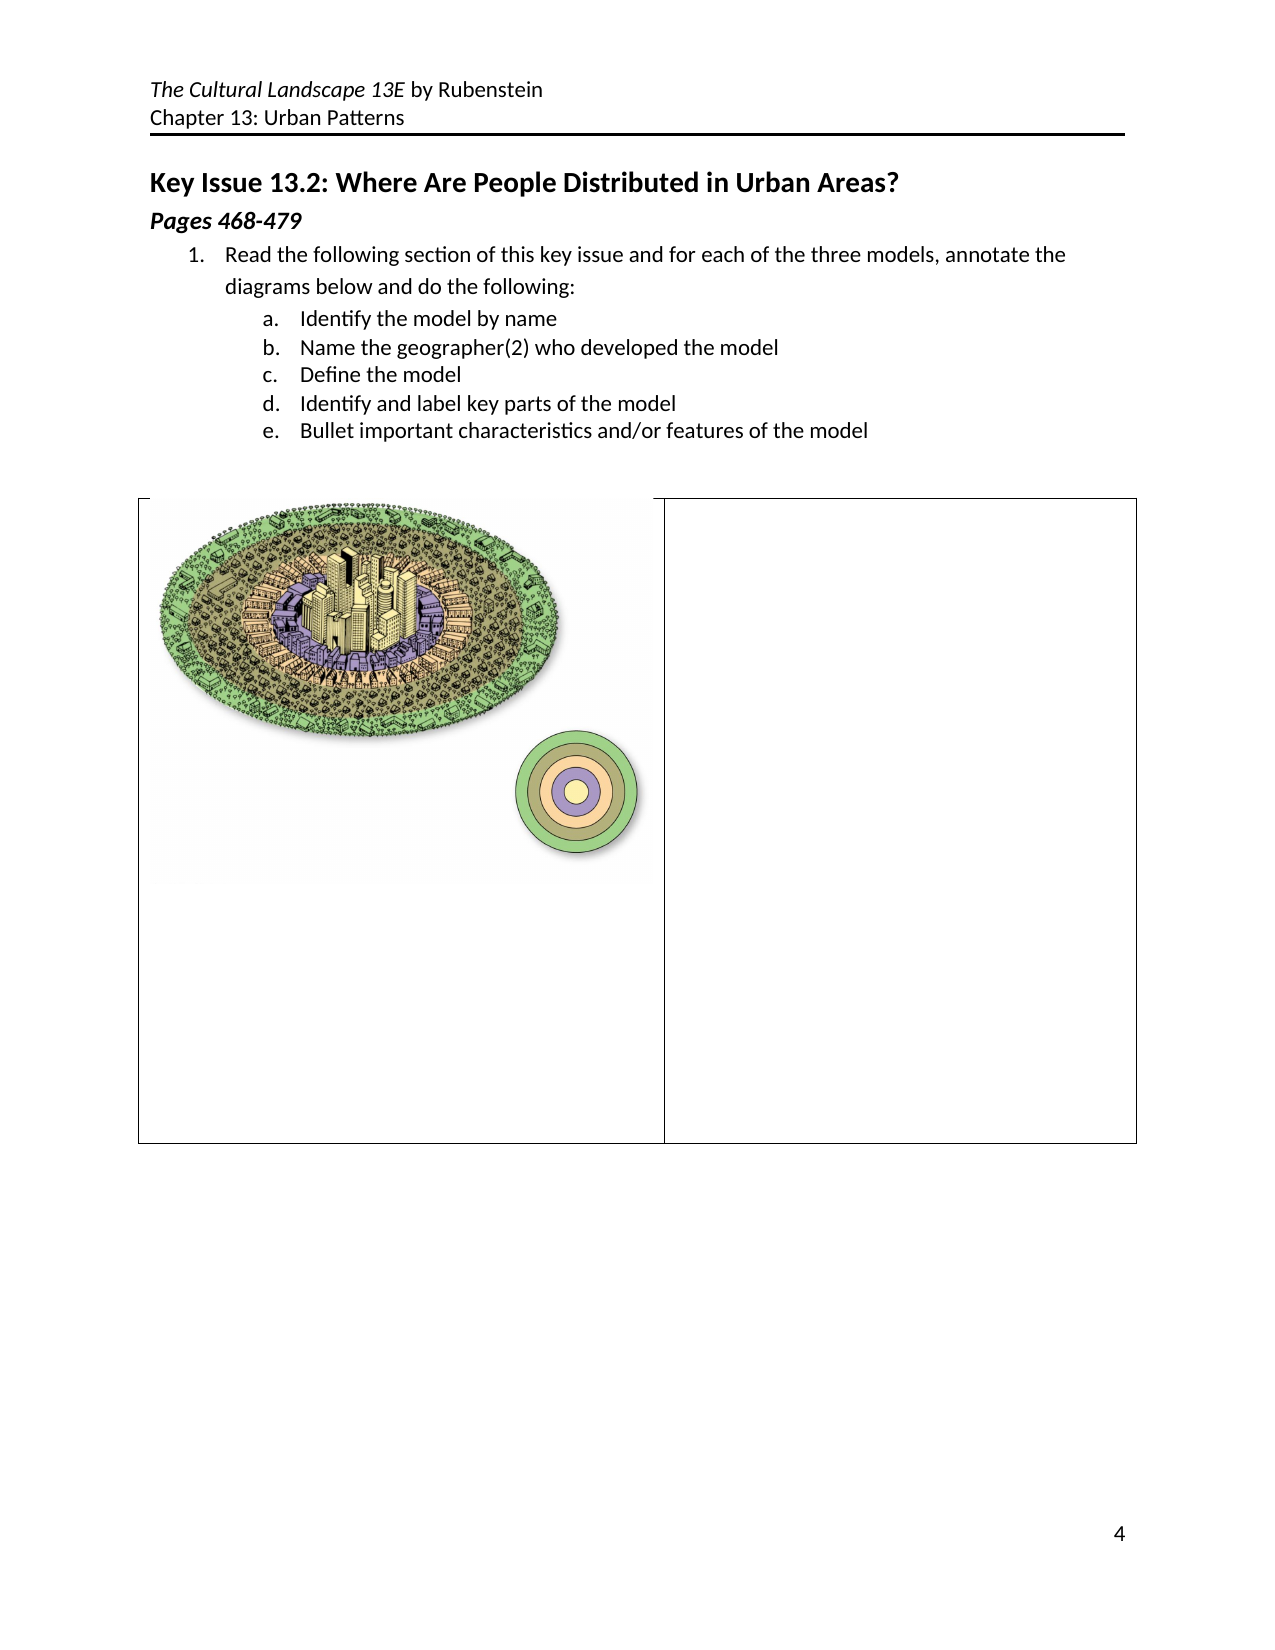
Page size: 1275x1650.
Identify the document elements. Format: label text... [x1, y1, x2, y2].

text Key Issue 13.2: Where Are People Distributed in Urban Areas? [150, 164, 1125, 200]
table_header [665, 499, 1136, 1143]
list Read the following section of this key issue and for each of the three models, annotate the diagrams below and do the following: [187, 240, 1125, 300]
table_header [139, 499, 664, 1143]
list Define the model [262, 361, 1125, 389]
list Name the geographer(2) who developed the model [262, 333, 1125, 361]
list Identify the model by name [262, 304, 1125, 333]
picture [150, 498, 654, 884]
list Identify and label key parts of the model [262, 389, 1125, 417]
list Bullet important characteristics and/or features of the model [262, 417, 1125, 445]
text Pages 468-479 [150, 205, 1125, 236]
